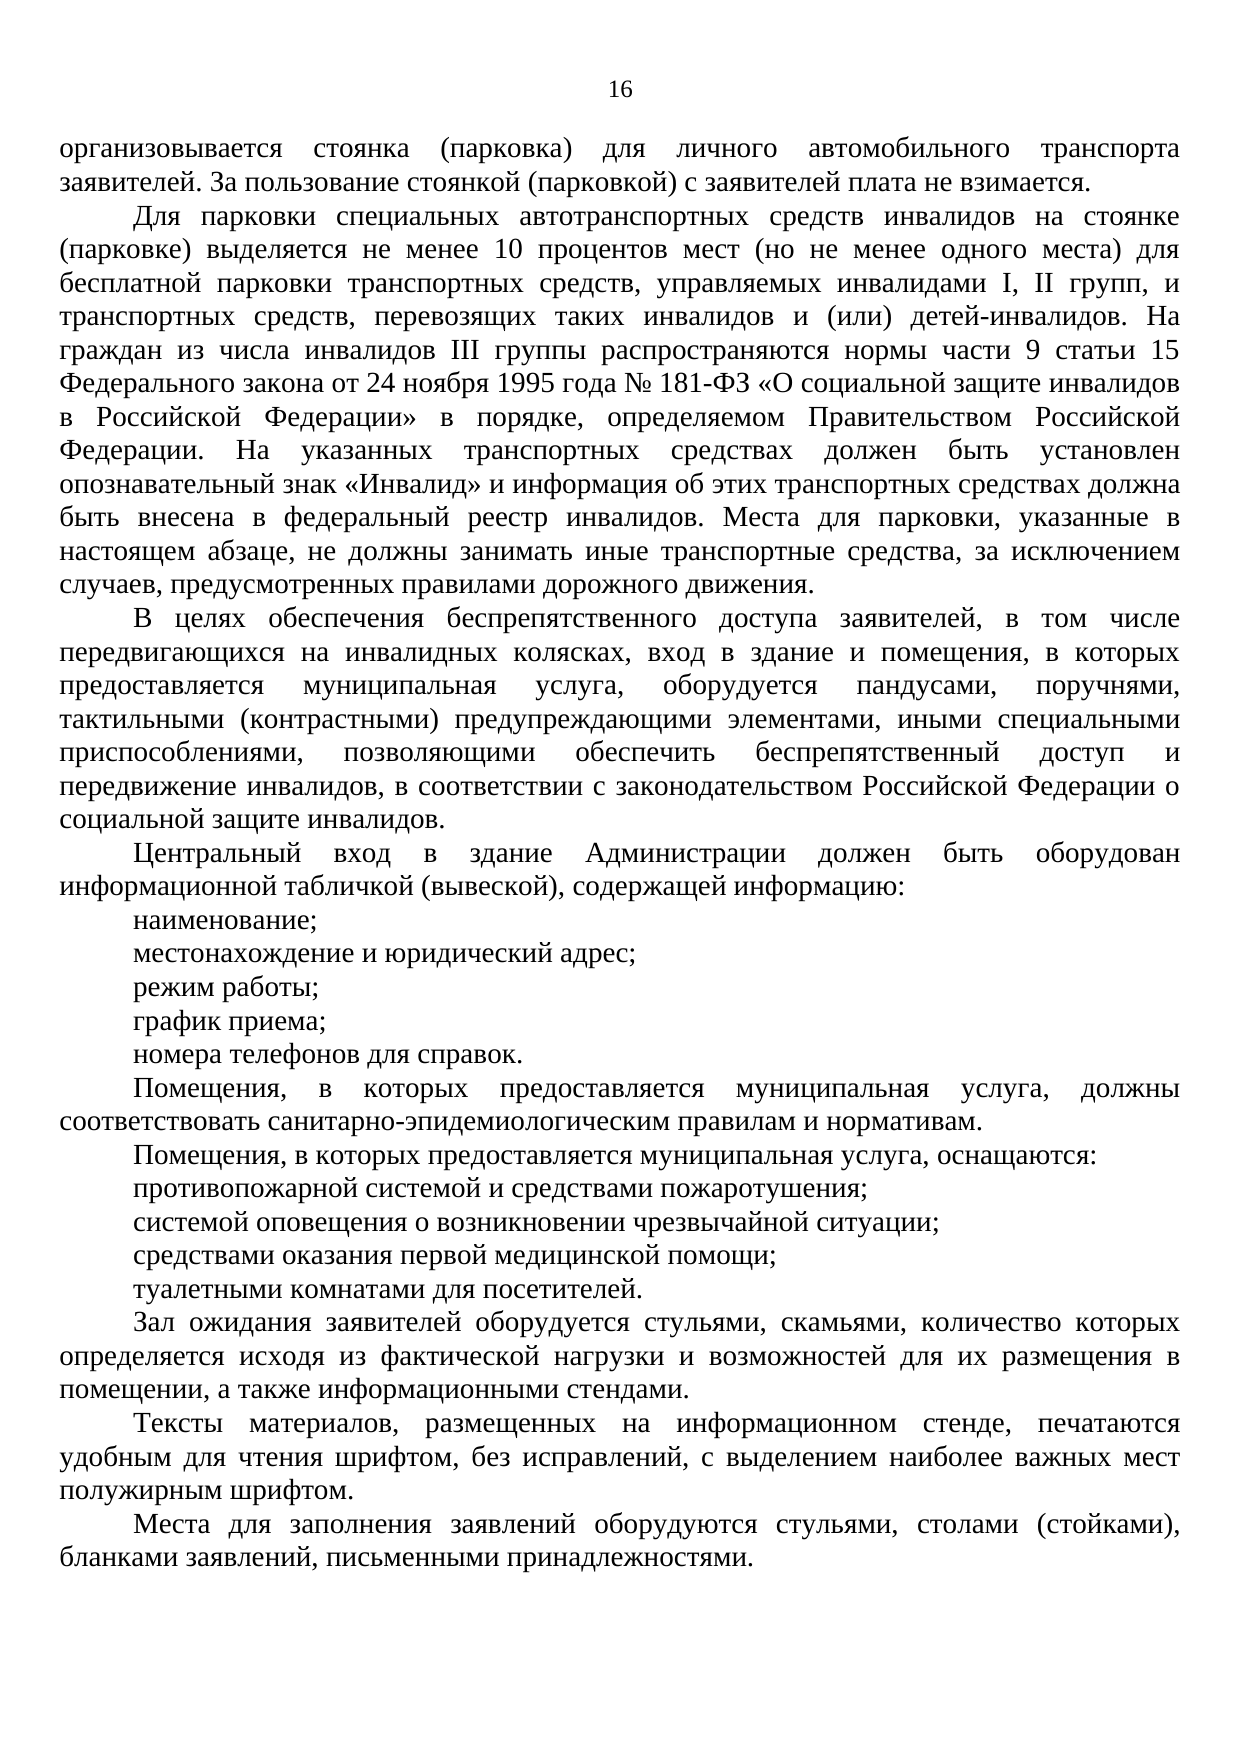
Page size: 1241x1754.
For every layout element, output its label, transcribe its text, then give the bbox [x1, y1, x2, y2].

text режим работы; [59, 969, 1181, 1003]
text средствами оказания первой медицинской помощи; [59, 1237, 1181, 1271]
text Помещения, в которых предоставляется муниципальная услуга, оснащаются: [59, 1137, 1181, 1170]
text график приема; [59, 1003, 1181, 1036]
text системой оповещения о возникновении чрезвычайной ситуации; [59, 1204, 1181, 1237]
text Для парковки специальных автотранспортных средств инвалидов на стоянке (парковке) выделяется не менее 10 процентов мест (но не менее одного места) для бесплатной парковки транспортных средств, управляемых инвалидами I, II групп, и транспортных средств, перевозящих таких инвалидов и (или) детей-инвалидов. На граждан из числа инвалидов III группы распространяются нормы части 9 статьи 15 Федерального закона от 24 ноября 1995 года № 181-ФЗ «О социальной защите инвалидов в Российской Федерации» в порядке, определяемом Правительством Российской Федерации. На указанных транспортных средствах должен быть установлен опознавательный знак «Инвалид» и информация об этих транспортных средствах должна быть внесена в федеральный реестр инвалидов. Места для парковки, указанные в настоящем абзаце, не должны занимать иные транспортные средства, за исключением случаев, предусмотренных правилами дорожного движения. [59, 198, 1181, 600]
text туалетными комнатами для посетителей. [59, 1271, 1181, 1304]
text наименование; [59, 902, 1181, 936]
text В целях обеспечения беспрепятственного доступа заявителей, в том числе передвигающихся на инвалидных колясках, вход в здание и помещения, в которых предоставляется муниципальная услуга, оборудуется пандусами, поручнями, тактильными (контрастными) предупреждающими элементами, иными специальными приспособлениями, позволяющими обеспечить беспрепятственный доступ и передвижение инвалидов, в соответствии с законодательством Российской Федерации о социальной защите инвалидов. [59, 600, 1181, 835]
text противопожарной системой и средствами пожаротушения; [59, 1170, 1181, 1204]
text Центральный вход в здание Администрации должен быть оборудован информационной табличкой (вывеской), содержащей информацию: [59, 835, 1181, 902]
text Места для заполнения заявлений оборудуются стульями, столами (стойками), бланками заявлений, письменными принадлежностями. [59, 1506, 1181, 1573]
text местонахождение и юридический адрес; [59, 936, 1181, 969]
text Зал ожидания заявителей оборудуется стульями, скамьями, количество которых определяется исходя из фактической нагрузки и возможностей для их размещения в помещении, а также информационными стендами. [59, 1304, 1181, 1405]
text номера телефонов для справок. [59, 1036, 1181, 1070]
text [59, 131, 1181, 198]
text Тексты материалов, размещенных на информационном стенде, печатаются удобным для чтения шрифтом, без исправлений, с выделением наиболее важных мест полужирным шрифтом. [59, 1405, 1181, 1506]
text Помещения, в которых предоставляется муниципальная услуга, должны соответствовать санитарно-эпидемиологическим правилам и нормативам. [59, 1070, 1181, 1137]
